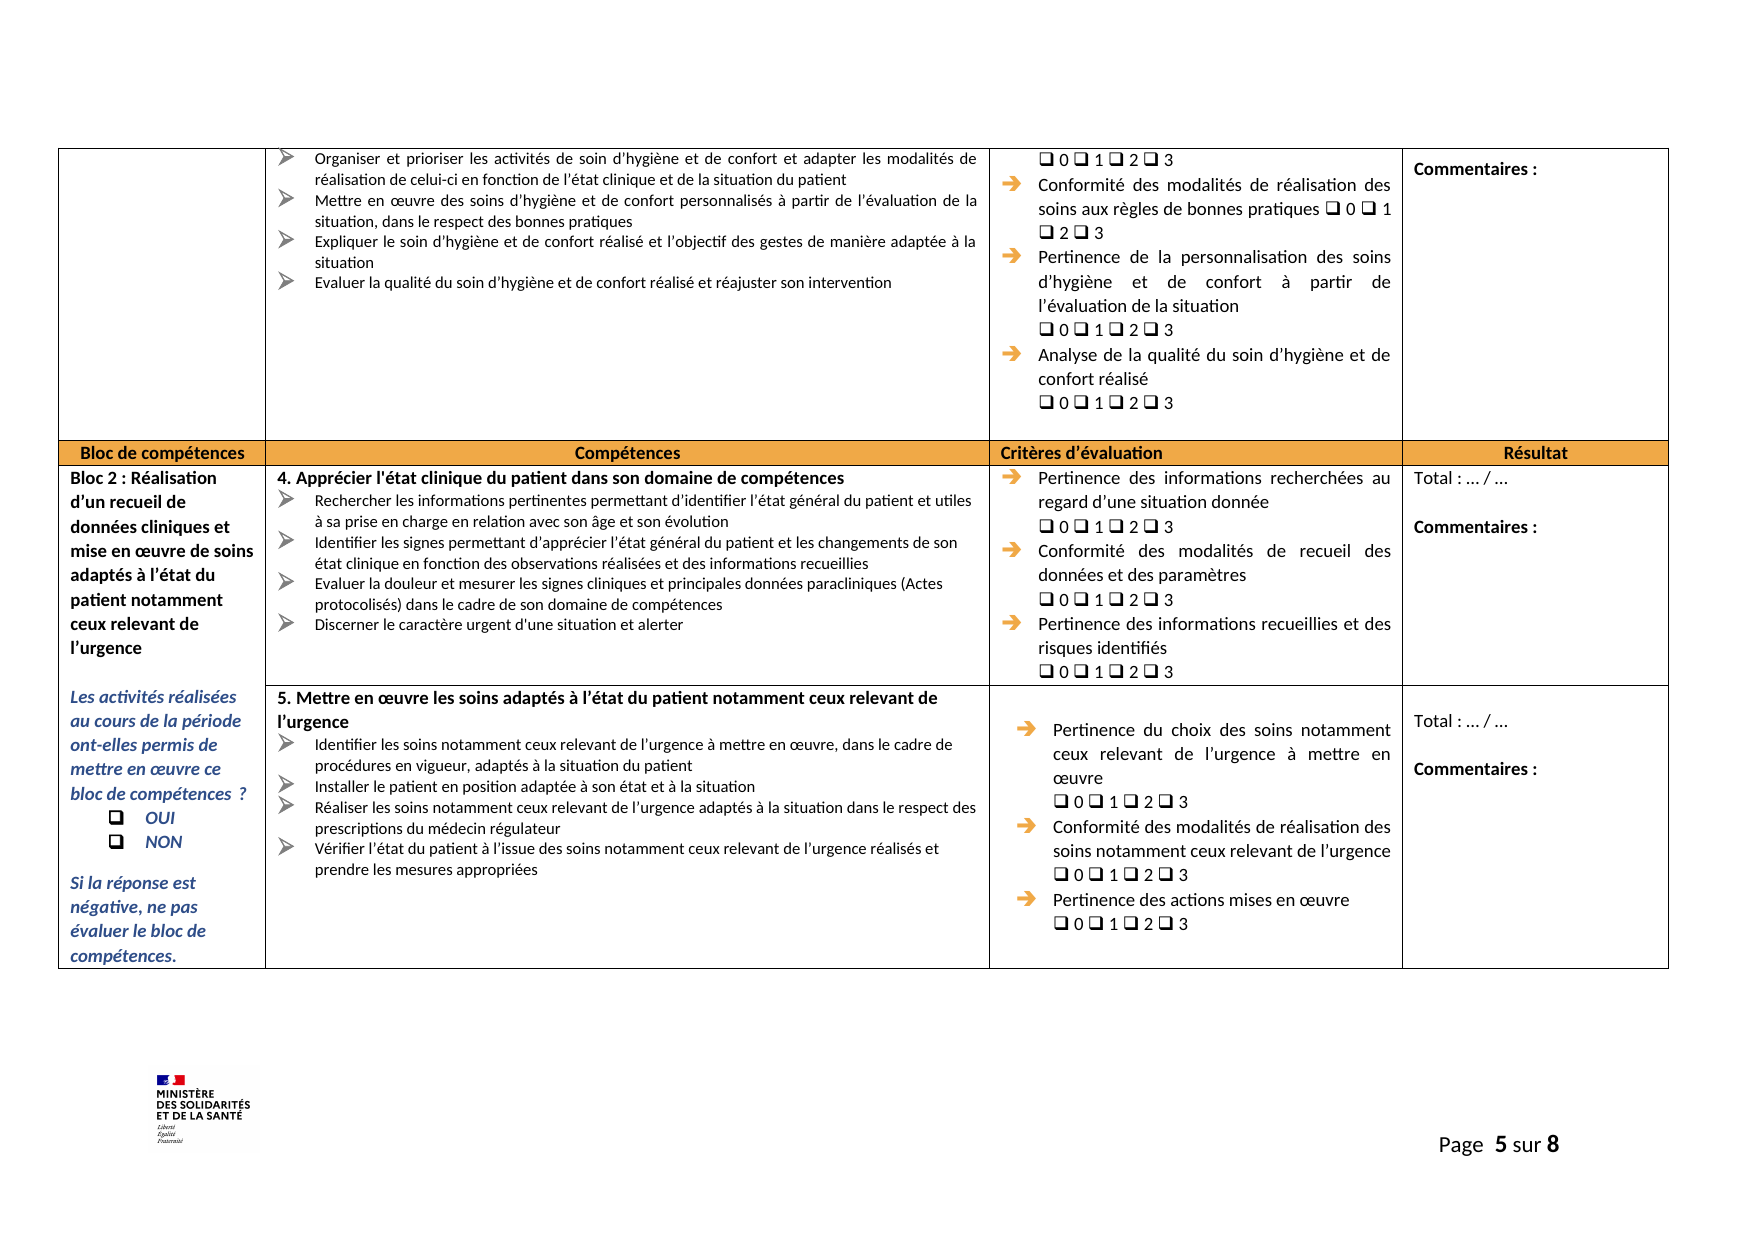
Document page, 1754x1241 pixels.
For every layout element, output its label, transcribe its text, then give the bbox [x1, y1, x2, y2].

table_cell Total : … / … Commentaires : [1403, 686, 1668, 968]
table_cell Bloc de compétences [59, 441, 265, 465]
table_cell Résultat [1403, 441, 1668, 465]
table_cell Pertinence du choix des soins notamment ceux relevant de l’urgence à mettre en œuvre 0 1 2 3 Conformité des modalités de réalisation des soins notamment ceux relevant de l’urgence 0 1 2 3 Pertinence des actions mises en œuvre 0 1 2 3 [990, 686, 1402, 968]
table_cell Total : … / … Commentaires : [1403, 149, 1668, 440]
table_cell Critères d’évaluation [990, 441, 1402, 465]
table_cell 5. Mettre en œuvre les soins adaptés à l’état du patient notamment ceux relevant de l’urgence Identifier les soins notamment ceux relevant de l’urgence à mettre en œuvre, dans le cadre de procédures en vigueur, adaptés à la situation du patient Installer le patient en position adaptée à son état et à la situation Réaliser les soins notamment ceux relevant de l’urgence adaptés à la situation dans le respect des prescriptions du médecin régulateur Vérifier l’état du patient à l’issue des soins notamment ceux relevant de l’urgence réalisés et prendre les mesures appropriées [266, 686, 989, 968]
table_cell 4. Apprécier l'état clinique du patient dans son domaine de compétences Rechercher les informations pertinentes permettant d’identifier l’état général du patient et utiles à sa prise en charge en relation avec son âge et son évolution Identifier les signes permettant d’apprécier l’état général du patient et les changements de son état clinique en fonction des observations réalisées et des informations recueillies Evaluer la douleur et mesurer les signes cliniques et principales données paracliniques (Actes protocolisés) dans le cadre de son domaine de compétences Discerner le caractère urgent d'une situation et alerter [266, 466, 989, 685]
table_cell Bloc 2 : Réalisation d’un recueil de données cliniques et mise en œuvre de soins adaptés à l’état du patient notamment ceux relevant de l’urgence Les activités réalisées au cours de la période ont-elles permis de mettre en œuvre ce bloc de compétences ? OUI NON Si la réponse est négative, ne pas évaluer le bloc de compétences. [59, 466, 265, 968]
table_cell Total : … / … Commentaires : [1403, 466, 1668, 685]
table_cell Compétences [266, 441, 989, 465]
picture [147, 1065, 260, 1153]
table_cell Pertinence des informations recherchées au regard d’une situation donnée 0 1 2 3 Conformité des modalités de recueil des données et des paramètres 0 1 2 3 Pertinence des informations recueillies et des risques identifiés 0 1 2 3 [990, 466, 1402, 685]
